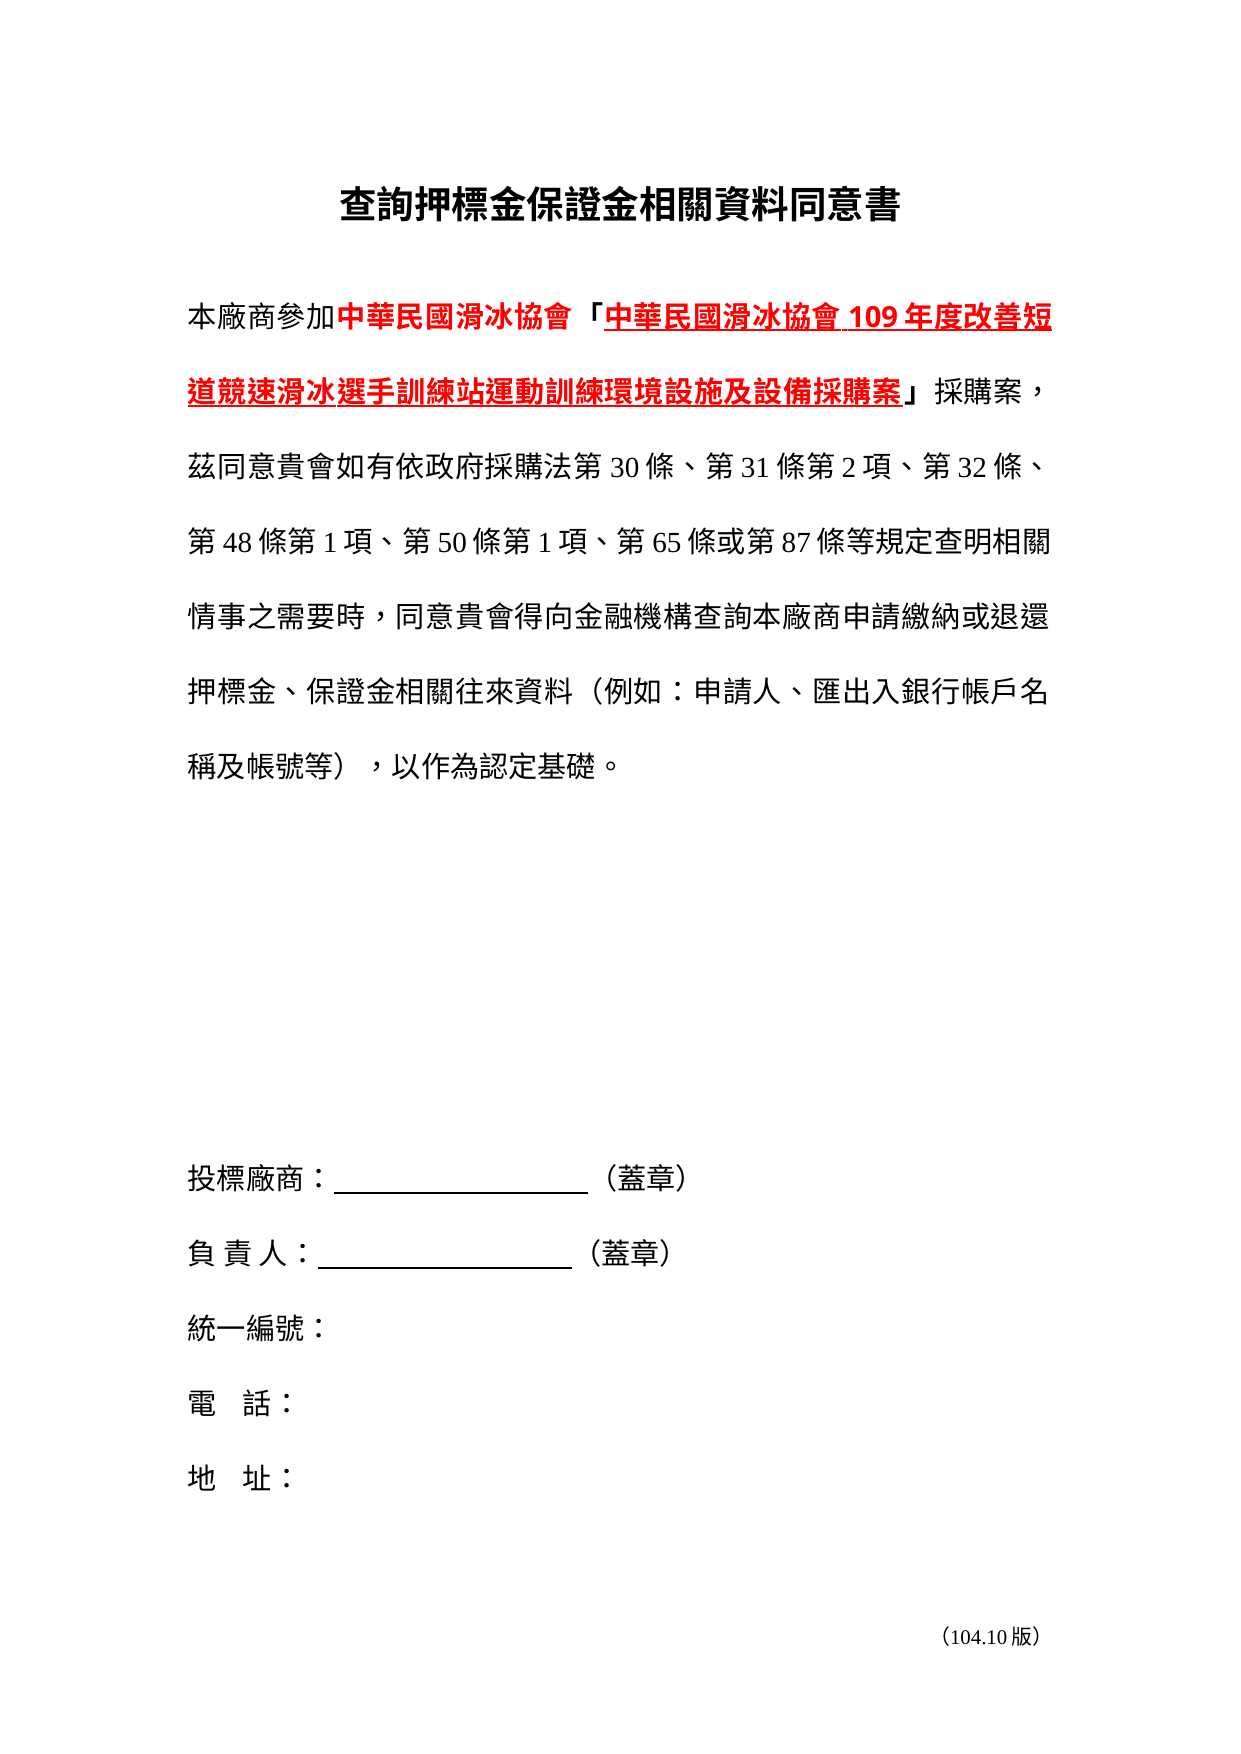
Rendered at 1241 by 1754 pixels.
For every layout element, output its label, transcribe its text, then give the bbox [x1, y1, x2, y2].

text 地 址： [187, 1439, 1053, 1514]
text 本廠商參加中華民國滑冰協會「中華民國滑冰協會109年度改善短道競速滑冰選手訓練站運動訓練環境設施及設備採購案」採購案，茲同意貴會如有依政府採購法第30條、第31條第2項、第32條、第48條第1項、第50條第1項、第65條或第87條等規定查明相關情事之需要時，同意貴會得向金融機構查詢本廠商申請繳納或退還押標金、保證金相關往來資料（例如：申請人、匯出入銀行帳戶名稱及帳號等），以作為認定基礎。 [187, 277, 1053, 802]
text 查詢押標金保證金相關資料同意書 [187, 164, 1053, 239]
text 統一編號： [187, 1289, 1053, 1364]
text 投標廠商： （蓋章） [187, 1139, 1053, 1214]
text 電 話： [187, 1364, 1053, 1439]
text 負 責 人： （蓋章） [187, 1214, 1053, 1289]
